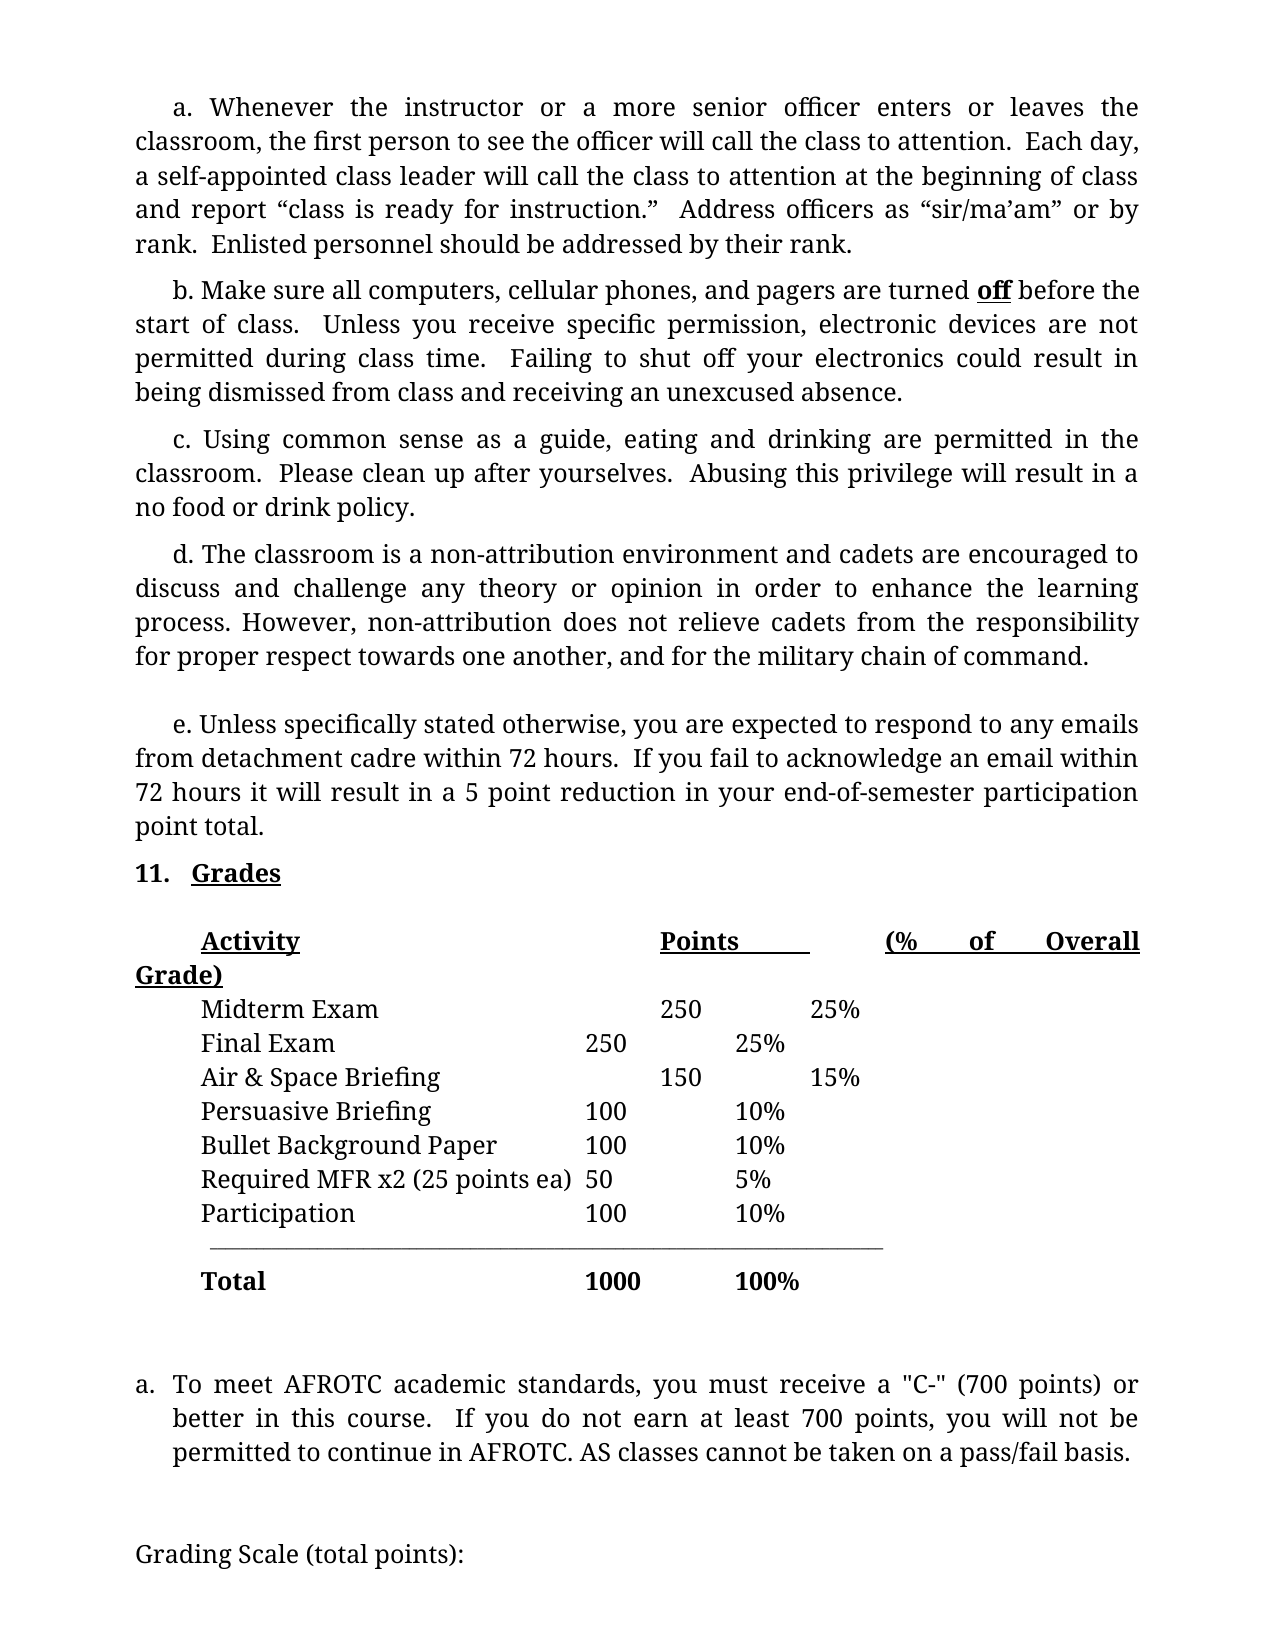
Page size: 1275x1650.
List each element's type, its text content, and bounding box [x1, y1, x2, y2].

text ________________________________________________________________________________________ [135, 1230, 1140, 1253]
text 11. Grades [135, 855, 1140, 889]
text c. Using common sense as a guide, eating and drinking are permitted in the classroom. Please clean up after yourselves. Abusing this privilege will result in a no food or drink policy. [135, 422, 1140, 524]
text Bullet Background Paper 100 10% [135, 1128, 1140, 1162]
text b. Make sure all computers, cellular phones, and pagers are turned off before the start of class. Unless you receive specific permission, electronic devices are not permitted during class time. Failing to shut off your electronics could result in being dismissed from class and receiving an unexcused absence. [135, 273, 1140, 409]
text Total 1000 100% [135, 1264, 1140, 1298]
text Grading Scale (total points): [135, 1537, 1140, 1571]
text a. Whenever the instructor or a more senior officer enters or leaves the classroom, the first person to see the officer will call the class to attention. Each day, a self-appointed class leader will call the class to attention at the beginning of class and report “class is ready for instruction.” Address officers as “sir/ma’am” or by rank. Enlisted personnel should be addressed by their rank. [135, 90, 1140, 260]
text Participation 100 10% [135, 1196, 1140, 1230]
text Midterm Exam 250 25% [135, 992, 1140, 1026]
text Activity Points (% of Overall Grade) [135, 923, 1140, 992]
text Final Exam 250 25% [135, 1026, 1140, 1060]
text Required MFR x2 (25 points ea) 50 5% [135, 1162, 1140, 1196]
text Air & Space Briefing 150 15% [135, 1060, 1140, 1094]
text Persuasive Briefing 100 10% [135, 1094, 1140, 1128]
list To meet AFROTC academic standards, you must receive a "C-" (700 points) or better in this course. If you do not earn at least 700 points, you will not be permitted to continue in AFROTC. AS classes cannot be taken on a pass/fail basis. [135, 1366, 1140, 1468]
list e. Unless specifically stated otherwise, you are expected to respond to any emails from detachment cadre within 72 hours. If you fail to acknowledge an email within 72 hours it will result in a 5 point reduction in your end-of-semester participation point total. [135, 707, 1140, 843]
list d. The classroom is a non-attribution environment and cadets are encouraged to discuss and challenge any theory or opinion in order to enhance the learning process. However, non-attribution does not relieve cadets from the responsibility for proper respect towards one another, and for the military chain of command. [135, 536, 1140, 672]
